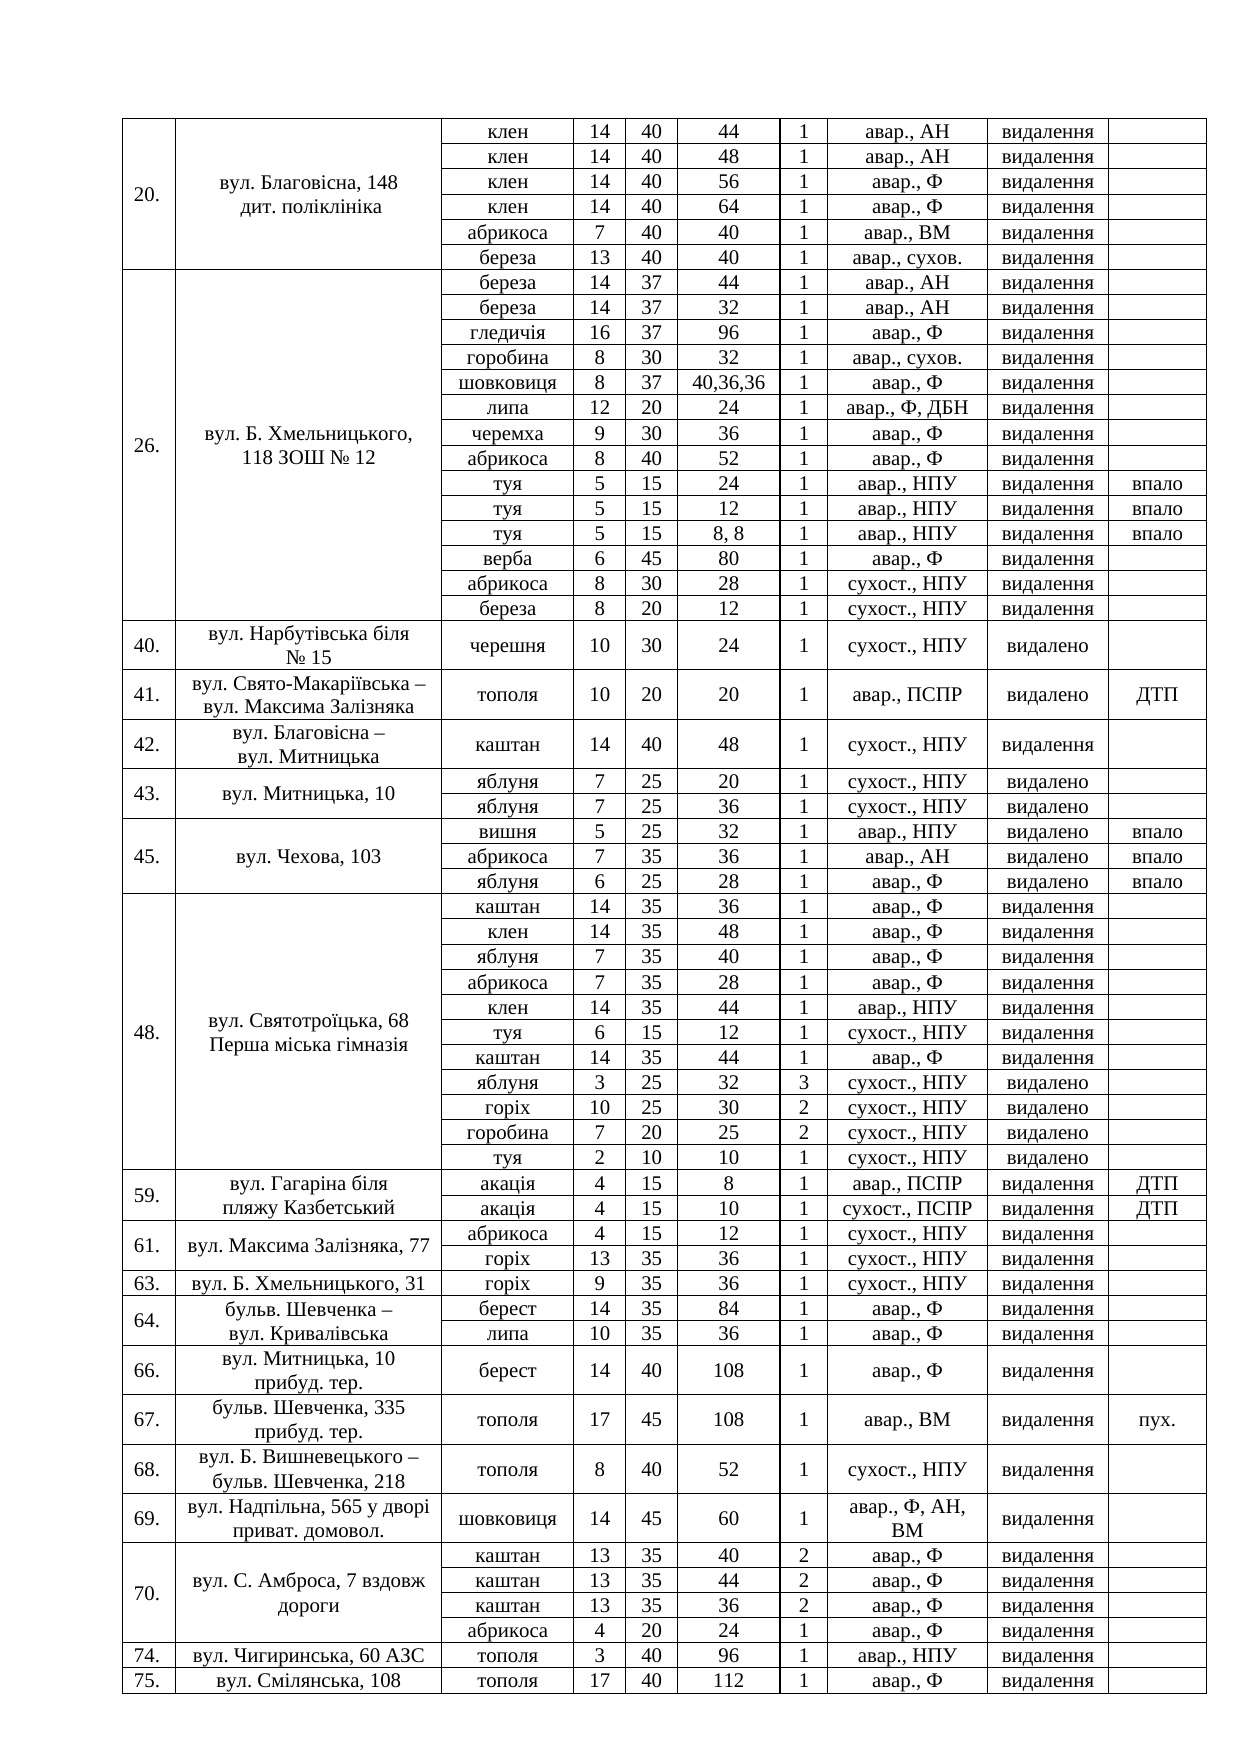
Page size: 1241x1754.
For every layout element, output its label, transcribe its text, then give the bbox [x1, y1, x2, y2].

table_cell черемха [442, 420, 573, 444]
table_cell вул. Гагаріна біля пляжу Казбетський [176, 1170, 441, 1219]
table_cell 32 [678, 1070, 779, 1094]
table_cell вул. Надпільна, 565 у дворі приват. домовол. [176, 1494, 441, 1542]
table_cell [1109, 345, 1206, 369]
table_cell 40 [626, 245, 677, 269]
table_cell 35 [626, 1593, 677, 1617]
table_cell 2 [781, 1095, 827, 1119]
table_cell сухост., НПУ [828, 1145, 987, 1169]
table_cell [1109, 1120, 1206, 1144]
table_cell авар., Ф [828, 1668, 987, 1692]
table_cell клен [442, 144, 573, 168]
table_cell видалення [988, 395, 1108, 419]
table_cell 108 [678, 1395, 779, 1443]
table_cell 9 [574, 420, 625, 444]
table_cell [1109, 220, 1206, 244]
table_cell вул. Максима Залізняка, 77 [176, 1221, 441, 1270]
table_cell 40 [626, 1668, 677, 1692]
table_cell 13 [574, 1543, 625, 1567]
table_cell туя [442, 1020, 573, 1044]
table_cell 14 [574, 1494, 625, 1542]
table_cell черешня [442, 621, 573, 669]
table_cell авар., сухов. [828, 245, 987, 269]
table_cell 35 [626, 1543, 677, 1567]
table_cell авар., НПУ [828, 819, 987, 843]
table_cell авар., Ф [828, 919, 987, 943]
table_cell 14 [574, 195, 625, 218]
table_cell впало [1109, 496, 1206, 520]
table_cell видалено [988, 769, 1108, 793]
table_cell видалення [988, 521, 1108, 545]
table_cell 1 [781, 621, 827, 669]
table_cell ДТП [1109, 670, 1206, 718]
table_cell [1109, 571, 1206, 595]
table_cell 32 [678, 819, 779, 843]
table_cell 52 [678, 1445, 779, 1493]
table_cell туя [442, 1145, 573, 1169]
table_cell [1109, 1543, 1206, 1567]
table_cell клен [442, 195, 573, 218]
table_cell бульв. Шевченка, 335 прибуд. тер. [176, 1395, 441, 1443]
table_cell [1109, 370, 1206, 394]
table_cell 36 [678, 1593, 779, 1617]
table_cell видалення [988, 195, 1108, 218]
table_cell видалення [988, 919, 1108, 943]
table_cell 35 [626, 970, 677, 994]
table_cell сухост., ПСПР [828, 1196, 987, 1219]
table_cell [1109, 1296, 1206, 1320]
table_cell авар., ВМ [828, 1395, 987, 1443]
table_cell 8 [678, 1170, 779, 1194]
table_cell 2 [574, 1145, 625, 1169]
table_cell [123, 769, 175, 818]
table_cell видалення [988, 144, 1108, 168]
table_cell видалення [988, 446, 1108, 469]
table_cell 17 [574, 1668, 625, 1692]
table_cell 40 [626, 195, 677, 218]
table_cell [123, 894, 175, 1169]
table_cell видалення [988, 1196, 1108, 1219]
table_cell авар., Ф [828, 1543, 987, 1567]
table_cell 1 [781, 1668, 827, 1692]
table_cell вул. Митницька, 10 [176, 769, 441, 818]
table_cell [1109, 1568, 1206, 1592]
table_cell 35 [626, 1271, 677, 1295]
table_cell видалення [988, 320, 1108, 344]
table_cell 14 [574, 919, 625, 943]
table_cell 12 [678, 1221, 779, 1245]
table_cell видалення [988, 420, 1108, 444]
table_cell авар., Ф [828, 320, 987, 344]
table_cell 14 [574, 995, 625, 1019]
table_cell [1109, 1246, 1206, 1270]
table_cell видалення [988, 1395, 1108, 1443]
table_cell 1 [781, 1170, 827, 1194]
table_cell авар., НПУ [828, 995, 987, 1019]
table_cell авар., Ф [828, 1321, 987, 1345]
table_cell сухост., НПУ [828, 769, 987, 793]
table_cell 14 [574, 295, 625, 319]
table_cell 10 [574, 670, 625, 718]
table_cell 1 [781, 794, 827, 818]
table_cell абрикоса [442, 844, 573, 868]
table_cell сухост., НПУ [828, 1271, 987, 1295]
table_cell 4 [574, 1196, 625, 1219]
table_cell 40 [626, 720, 677, 768]
table_cell 1 [781, 1020, 827, 1044]
table_cell [1109, 1618, 1206, 1642]
table_cell 1 [781, 1321, 827, 1345]
table_cell видалення [988, 370, 1108, 394]
table_cell вул. Б. Вишневецького – бульв. Шевченка, 218 [176, 1445, 441, 1493]
table_cell 12 [574, 395, 625, 419]
table_cell авар., Ф [828, 169, 987, 193]
table_cell 35 [626, 1045, 677, 1069]
table_cell 108 [678, 1346, 779, 1394]
table_cell 32 [678, 345, 779, 369]
table_cell 12 [678, 596, 779, 620]
table_cell 37 [626, 320, 677, 344]
table_cell [1109, 720, 1206, 768]
table_cell [1109, 1643, 1206, 1667]
table_cell авар., Ф [828, 370, 987, 394]
table_cell 32 [678, 295, 779, 319]
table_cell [176, 1668, 441, 1692]
table_cell видалення [988, 571, 1108, 595]
table_cell [123, 1445, 175, 1493]
table_cell видалення [988, 1643, 1108, 1667]
table_cell авар., НПУ [828, 496, 987, 520]
table_cell 96 [678, 1643, 779, 1667]
table_cell 35 [626, 844, 677, 868]
table_cell авар., НПУ [828, 471, 987, 495]
table_cell 3 [574, 1070, 625, 1094]
table_cell 1 [781, 496, 827, 520]
table_cell видалення [988, 1445, 1108, 1493]
table_cell акація [442, 1170, 573, 1194]
table_cell горіх [442, 1095, 573, 1119]
table_cell 1 [781, 295, 827, 319]
table_cell [1109, 1445, 1206, 1493]
table_cell 14 [574, 1346, 625, 1394]
table_cell вул. Нарбутівська біля № 15 [176, 621, 441, 669]
table_cell туя [442, 521, 573, 545]
table_cell абрикоса [442, 970, 573, 994]
table_cell [1109, 1095, 1206, 1119]
table_cell видалення [988, 1170, 1108, 1194]
table_cell 1 [781, 844, 827, 868]
table_cell видалення [988, 471, 1108, 495]
table_cell 4 [574, 1170, 625, 1194]
table_cell 1 [781, 471, 827, 495]
table_cell 1 [781, 345, 827, 369]
table_cell 7 [574, 220, 625, 244]
table_cell 35 [626, 945, 677, 968]
table_cell [1109, 1321, 1206, 1345]
table_cell 64 [678, 195, 779, 218]
table_cell 15 [626, 471, 677, 495]
table_cell шовковиця [442, 1494, 573, 1542]
table_cell 45 [626, 1395, 677, 1443]
table_cell 35 [626, 1246, 677, 1270]
table_cell ДТП [1109, 1196, 1206, 1219]
table_cell [123, 1170, 175, 1219]
table_cell видалення [988, 970, 1108, 994]
table_cell 40 [626, 1643, 677, 1667]
table_cell авар., АН [828, 270, 987, 294]
table_cell липа [442, 395, 573, 419]
table_cell 40 [678, 945, 779, 968]
table_cell вул. Чигиринська, 60 АЗС [176, 1643, 441, 1667]
table_cell 40 [678, 1543, 779, 1567]
table_cell видалення [988, 1494, 1108, 1542]
table_cell [1109, 1070, 1206, 1094]
table_cell каштан [442, 1045, 573, 1069]
table_cell 44 [678, 1568, 779, 1592]
table_cell 1 [781, 869, 827, 893]
table_cell гледичія [442, 320, 573, 344]
table_cell 56 [678, 169, 779, 193]
table_cell 1 [781, 919, 827, 943]
table_cell береза [442, 295, 573, 319]
table_cell [123, 119, 175, 269]
table_cell впало [1109, 471, 1206, 495]
table_cell [1109, 794, 1206, 818]
table_cell [1109, 270, 1206, 294]
table_cell 1 [781, 320, 827, 344]
table_cell видалення [988, 1045, 1108, 1069]
table_cell [123, 1643, 175, 1667]
table_cell 96 [678, 320, 779, 344]
table_cell береза [442, 245, 573, 269]
table_cell 6 [574, 869, 625, 893]
table_cell сухост., НПУ [828, 1445, 987, 1493]
table_cell [1109, 420, 1206, 444]
table_cell вул. Свято-Макаріївська – вул. Максима Залізняка [176, 670, 441, 718]
table_cell 1 [781, 571, 827, 595]
table_cell 1 [781, 670, 827, 718]
table_cell сухост., НПУ [828, 1221, 987, 1245]
table_cell авар., Ф [828, 894, 987, 918]
table_cell 24 [678, 471, 779, 495]
table_cell 37 [626, 370, 677, 394]
table_cell 14 [574, 1045, 625, 1069]
table_cell [1109, 245, 1206, 269]
table_cell впало [1109, 819, 1206, 843]
table_cell [123, 1395, 175, 1443]
table_cell [1109, 1020, 1206, 1044]
table_cell 8 [574, 370, 625, 394]
table_cell [1109, 546, 1206, 570]
table_cell 8 [574, 345, 625, 369]
table_cell 30 [626, 345, 677, 369]
table_cell [1109, 195, 1206, 218]
table_cell 8 [574, 596, 625, 620]
table_cell видалення [988, 1271, 1108, 1295]
table_cell сухост., НПУ [828, 720, 987, 768]
table_cell 20 [678, 769, 779, 793]
table_cell авар., Ф [828, 1568, 987, 1592]
table_cell [1109, 119, 1206, 143]
table_cell 40 [626, 1445, 677, 1493]
table_cell [123, 1346, 175, 1394]
table_cell видалено [988, 794, 1108, 818]
table_cell 36 [678, 794, 779, 818]
table_cell видалення [988, 1346, 1108, 1394]
table_cell клен [442, 995, 573, 1019]
table_cell яблуня [442, 869, 573, 893]
table_cell ДТП [1109, 1170, 1206, 1194]
table_cell клен [442, 119, 573, 143]
table_cell [123, 819, 175, 893]
table_cell [1109, 169, 1206, 193]
table_cell 40,36,36 [678, 370, 779, 394]
table_cell 8 [574, 446, 625, 469]
table_cell авар., АН [828, 144, 987, 168]
table_cell 1 [781, 245, 827, 269]
table_cell 1 [781, 1346, 827, 1394]
table_cell видалено [988, 844, 1108, 868]
table_cell видалення [988, 1246, 1108, 1270]
table_cell авар., НПУ [828, 1643, 987, 1667]
table_cell 35 [626, 995, 677, 1019]
table_cell 1 [781, 596, 827, 620]
table_cell 25 [678, 1120, 779, 1144]
table_cell сухост., НПУ [828, 1246, 987, 1270]
table_cell [123, 1668, 175, 1692]
table_cell 5 [574, 471, 625, 495]
table_cell яблуня [442, 794, 573, 818]
table_cell 14 [574, 270, 625, 294]
table_cell 13 [574, 245, 625, 269]
table_cell 1 [781, 1494, 827, 1542]
table_cell верба [442, 546, 573, 570]
table_cell [1109, 995, 1206, 1019]
table_cell 8 [574, 571, 625, 595]
table_cell видалення [988, 169, 1108, 193]
table_cell авар., Ф [828, 420, 987, 444]
table_cell 30 [626, 420, 677, 444]
table_cell 45 [626, 1494, 677, 1542]
table_cell авар., АН [828, 119, 987, 143]
table_cell видалення [988, 1221, 1108, 1245]
table_cell видалення [988, 546, 1108, 570]
table_cell авар., Ф [828, 1045, 987, 1069]
table_cell 48 [678, 720, 779, 768]
table_cell 2 [781, 1593, 827, 1617]
table_cell [123, 1296, 175, 1345]
table_cell 7 [574, 794, 625, 818]
table_cell авар., Ф [828, 869, 987, 893]
table_cell 1 [781, 270, 827, 294]
table_cell авар., АН [828, 295, 987, 319]
table_cell видалення [988, 1618, 1108, 1642]
table_cell вул. Б. Хмельницького, 31 [176, 1271, 441, 1295]
table_cell 20 [626, 1120, 677, 1144]
table_cell [123, 720, 175, 768]
table_cell абрикоса [442, 571, 573, 595]
table_cell 36 [678, 420, 779, 444]
table_cell 8 [574, 1445, 625, 1493]
table_cell 1 [781, 1271, 827, 1295]
table_cell 25 [626, 769, 677, 793]
table_cell 20 [626, 596, 677, 620]
table_cell вул. Святотроїцька, 68 Перша міська гімназія [176, 894, 441, 1169]
table_cell видалення [988, 270, 1108, 294]
table_cell видалення [988, 1321, 1108, 1345]
table_cell 2 [781, 1568, 827, 1592]
table_cell 1 [781, 119, 827, 143]
table_cell видалення [988, 220, 1108, 244]
table_cell [1109, 596, 1206, 620]
table_cell видалено [988, 1070, 1108, 1094]
table_cell 1 [781, 1395, 827, 1443]
table_cell 24 [678, 621, 779, 669]
table_cell 15 [626, 1170, 677, 1194]
table_cell 10 [574, 1321, 625, 1345]
table_cell [1109, 769, 1206, 793]
table_cell видалення [988, 1020, 1108, 1044]
table_cell 28 [678, 970, 779, 994]
table_cell [123, 270, 175, 620]
table_cell [1109, 1221, 1206, 1245]
table_cell авар., Ф [828, 446, 987, 469]
table_cell 37 [626, 295, 677, 319]
table_cell [1109, 894, 1206, 918]
table_cell видалення [988, 1568, 1108, 1592]
table_cell сухост., НПУ [828, 1070, 987, 1094]
table_cell 44 [678, 119, 779, 143]
table_cell видалено [988, 670, 1108, 718]
table_cell 1 [781, 420, 827, 444]
table_cell 13 [574, 1568, 625, 1592]
table_cell 35 [626, 919, 677, 943]
table_cell 5 [574, 819, 625, 843]
table_cell 14 [574, 720, 625, 768]
table_cell 52 [678, 446, 779, 469]
table_cell 15 [626, 521, 677, 545]
table_cell 24 [678, 395, 779, 419]
table_cell клен [442, 169, 573, 193]
table_cell 14 [574, 169, 625, 193]
table_cell видалено [988, 819, 1108, 843]
table_cell вул. Благовісна – вул. Митницька [176, 720, 441, 768]
table_cell абрикоса [442, 1618, 573, 1642]
table_cell 48 [678, 919, 779, 943]
table_cell 37 [626, 270, 677, 294]
table_cell 14 [574, 119, 625, 143]
table_cell 1 [781, 1246, 827, 1270]
table_cell тополя [442, 670, 573, 718]
table_cell 25 [626, 1095, 677, 1119]
table_cell 1 [781, 446, 827, 469]
table_cell 40 [626, 144, 677, 168]
table_cell каштан [442, 1593, 573, 1617]
table_cell 40 [626, 169, 677, 193]
table_cell видалення [988, 245, 1108, 269]
table_cell [1109, 1346, 1206, 1394]
table_cell видалення [988, 1593, 1108, 1617]
table_cell 20 [626, 670, 677, 718]
table_cell 24 [678, 1618, 779, 1642]
table_cell туя [442, 471, 573, 495]
table_cell авар., НПУ [828, 521, 987, 545]
table_cell липа [442, 1321, 573, 1345]
table_cell 1 [781, 1296, 827, 1320]
table_cell 7 [574, 945, 625, 968]
table_cell 15 [626, 1221, 677, 1245]
table_cell вишня [442, 819, 573, 843]
table_cell яблуня [442, 769, 573, 793]
table_cell 40 [626, 1346, 677, 1394]
table_cell 36 [678, 894, 779, 918]
table_cell сухост., НПУ [828, 1120, 987, 1144]
table_cell 1 [781, 144, 827, 168]
table_cell каштан [442, 1568, 573, 1592]
table_cell горіх [442, 1271, 573, 1295]
table_cell тополя [442, 1445, 573, 1493]
table_cell 7 [574, 1120, 625, 1144]
table_cell 10 [626, 1145, 677, 1169]
table_cell яблуня [442, 945, 573, 968]
table_cell 30 [678, 1095, 779, 1119]
table_cell 30 [626, 621, 677, 669]
table_cell 20 [626, 395, 677, 419]
table_cell видалено [988, 621, 1108, 669]
table_cell 1 [781, 945, 827, 968]
table_cell 1 [781, 769, 827, 793]
table_cell сухост., НПУ [828, 1020, 987, 1044]
table_cell [1109, 1045, 1206, 1069]
table_cell 2 [781, 1120, 827, 1144]
table_cell 15 [626, 496, 677, 520]
table_cell видалено [988, 869, 1108, 893]
table_cell 13 [574, 1593, 625, 1617]
table_cell 10 [574, 621, 625, 669]
table_cell вул. Б. Хмельницького, 118 ЗОШ № 12 [176, 270, 441, 620]
table_cell авар., ВМ [828, 220, 987, 244]
table_cell 60 [678, 1494, 779, 1542]
table_cell горобина [442, 345, 573, 369]
table_cell [123, 1221, 175, 1270]
table_cell 1 [781, 1045, 827, 1069]
table_cell каштан [442, 894, 573, 918]
table_cell впало [1109, 869, 1206, 893]
table_cell видалення [988, 995, 1108, 1019]
table_cell сухост., НПУ [828, 1095, 987, 1119]
table_cell 3 [574, 1643, 625, 1667]
table_cell 10 [678, 1196, 779, 1219]
table_cell 14 [574, 1296, 625, 1320]
table_cell 15 [626, 1196, 677, 1219]
table_cell видалення [988, 496, 1108, 520]
table_cell видалено [988, 1145, 1108, 1169]
table_cell 6 [574, 1020, 625, 1044]
table_cell 7 [574, 970, 625, 994]
table_cell 45 [626, 546, 677, 570]
table_cell туя [442, 496, 573, 520]
table_cell [1109, 1271, 1206, 1295]
table_cell [1109, 1145, 1206, 1169]
table_cell клен [442, 919, 573, 943]
table_cell видалення [988, 945, 1108, 968]
table_cell впало [1109, 844, 1206, 868]
table_cell авар., ПСПР [828, 670, 987, 718]
table_cell авар., АН [828, 844, 987, 868]
table_cell 1 [781, 720, 827, 768]
table_cell 1 [781, 1445, 827, 1493]
table_cell 1 [781, 546, 827, 570]
table_cell 4 [574, 1221, 625, 1245]
table_cell видалення [988, 119, 1108, 143]
table_cell 48 [678, 144, 779, 168]
table_cell сухост., НПУ [828, 571, 987, 595]
table_cell видалення [988, 720, 1108, 768]
table_cell 28 [678, 571, 779, 595]
table_cell каштан [442, 720, 573, 768]
table_cell горіх [442, 1246, 573, 1270]
table_cell 1 [781, 1221, 827, 1245]
table_cell береза [442, 596, 573, 620]
table_cell 1 [781, 220, 827, 244]
table_cell 30 [626, 571, 677, 595]
table_cell 7 [574, 769, 625, 793]
table_cell 35 [626, 894, 677, 918]
table_cell тополя [442, 1395, 573, 1443]
table_cell авар., Ф [828, 945, 987, 968]
table_cell [1109, 945, 1206, 968]
table_cell видалення [988, 345, 1108, 369]
table_cell 14 [574, 894, 625, 918]
table_cell 5 [574, 521, 625, 545]
table_cell [1109, 295, 1206, 319]
table_cell пух. [1109, 1395, 1206, 1443]
table_cell 9 [574, 1271, 625, 1295]
table_cell впало [1109, 521, 1206, 545]
table_cell авар., Ф [828, 970, 987, 994]
table_cell авар., Ф, АН, ВМ [828, 1494, 987, 1542]
table_cell 1 [781, 1618, 827, 1642]
table_cell 1 [781, 395, 827, 419]
table_cell 12 [678, 1020, 779, 1044]
table_cell [123, 621, 175, 669]
table_cell видалено [988, 1120, 1108, 1144]
table_cell авар., Ф [828, 195, 987, 218]
table_cell [1109, 919, 1206, 943]
table_cell 17 [574, 1395, 625, 1443]
table_cell сухост., НПУ [828, 596, 987, 620]
table_cell 4 [574, 1618, 625, 1642]
table_cell бульв. Шевченка – вул. Кривалівська [176, 1296, 441, 1345]
table_cell берест [442, 1296, 573, 1320]
table_cell 12 [678, 496, 779, 520]
table_cell 10 [574, 1095, 625, 1119]
table_cell авар., сухов. [828, 345, 987, 369]
table_cell 40 [678, 245, 779, 269]
table_cell абрикоса [442, 446, 573, 469]
table_cell 36 [678, 1271, 779, 1295]
table_cell 7 [574, 844, 625, 868]
table_cell [1109, 446, 1206, 469]
table_cell 1 [781, 819, 827, 843]
table_cell видалення [988, 295, 1108, 319]
table_cell вул. Митницька, 10 прибуд. тер. [176, 1346, 441, 1394]
table_cell авар., Ф, ДБН [828, 395, 987, 419]
table_cell 15 [626, 1020, 677, 1044]
table_cell 1 [781, 1643, 827, 1667]
table_cell береза [442, 270, 573, 294]
table_cell 40 [626, 119, 677, 143]
table_cell 28 [678, 869, 779, 893]
table_cell 1 [781, 970, 827, 994]
table_cell 1 [781, 169, 827, 193]
table_cell яблуня [442, 1070, 573, 1094]
table_cell 1 [781, 995, 827, 1019]
table_cell 25 [626, 794, 677, 818]
table_cell акація [442, 1196, 573, 1219]
table_cell 44 [678, 1045, 779, 1069]
table_cell авар., Ф [828, 1296, 987, 1320]
table_cell сухост., НПУ [828, 794, 987, 818]
table_cell 36 [678, 1321, 779, 1345]
table_cell авар., Ф [828, 1346, 987, 1394]
table_cell 35 [626, 1296, 677, 1320]
table_cell 1 [781, 1196, 827, 1219]
table_cell [1109, 144, 1206, 168]
table_cell [1109, 395, 1206, 419]
table_cell [123, 1494, 175, 1542]
table_cell горобина [442, 1120, 573, 1144]
table_cell 25 [626, 869, 677, 893]
table_cell 10 [678, 1145, 779, 1169]
table_cell [123, 1543, 175, 1642]
table_cell [123, 670, 175, 718]
table_cell абрикоса [442, 1221, 573, 1245]
table_cell [1109, 320, 1206, 344]
table_cell авар., Ф [828, 1618, 987, 1642]
table_cell 25 [626, 819, 677, 843]
table_cell 84 [678, 1296, 779, 1320]
table_cell 36 [678, 844, 779, 868]
table_cell 20 [626, 1618, 677, 1642]
table_cell берест [442, 1346, 573, 1394]
table_cell видалення [988, 1543, 1108, 1567]
table_cell 40 [626, 220, 677, 244]
table_cell видалення [988, 1296, 1108, 1320]
table_cell 1 [781, 195, 827, 218]
table_cell 5 [574, 496, 625, 520]
table_cell авар., Ф [828, 1593, 987, 1617]
table_cell 44 [678, 270, 779, 294]
table_cell тополя [442, 1643, 573, 1667]
table_cell 13 [574, 1246, 625, 1270]
table_cell [123, 1271, 175, 1295]
table_cell 35 [626, 1568, 677, 1592]
table_cell 1 [781, 521, 827, 545]
table_cell сухост., НПУ [828, 621, 987, 669]
table_cell 16 [574, 320, 625, 344]
table_cell [1109, 1494, 1206, 1542]
table_cell 6 [574, 546, 625, 570]
table_cell авар., ПСПР [828, 1170, 987, 1194]
table_cell 20 [678, 670, 779, 718]
table_cell 36 [678, 1246, 779, 1270]
table_cell 14 [574, 144, 625, 168]
table_cell вул. С. Амброса, 7 вздовж дороги [176, 1543, 441, 1642]
table_cell 25 [626, 1070, 677, 1094]
table_cell вул. Благовісна, 148 дит. поліклініка [176, 119, 441, 269]
table_cell 3 [781, 1070, 827, 1094]
table_cell 40 [626, 446, 677, 469]
table_cell [1109, 1593, 1206, 1617]
table_cell авар., Ф [828, 546, 987, 570]
table_cell видалення [988, 596, 1108, 620]
table_cell 40 [678, 220, 779, 244]
table_cell 44 [678, 995, 779, 1019]
table_cell шовковиця [442, 370, 573, 394]
table_cell 8, 8 [678, 521, 779, 545]
table_cell тополя [442, 1668, 573, 1692]
table_cell 80 [678, 546, 779, 570]
table_cell 1 [781, 894, 827, 918]
table_cell видалено [988, 1095, 1108, 1119]
table_cell видалення [988, 894, 1108, 918]
table_cell вул. Чехова, 103 [176, 819, 441, 893]
table_cell [1109, 970, 1206, 994]
table_cell каштан [442, 1543, 573, 1567]
table_cell 1 [781, 370, 827, 394]
table_cell 2 [781, 1543, 827, 1567]
table_cell 112 [678, 1668, 779, 1692]
table_cell [1109, 1668, 1206, 1692]
table_cell 35 [626, 1321, 677, 1345]
table_cell [1109, 621, 1206, 669]
table_cell 1 [781, 1145, 827, 1169]
table_cell видалення [988, 1668, 1108, 1692]
table_cell абрикоса [442, 220, 573, 244]
